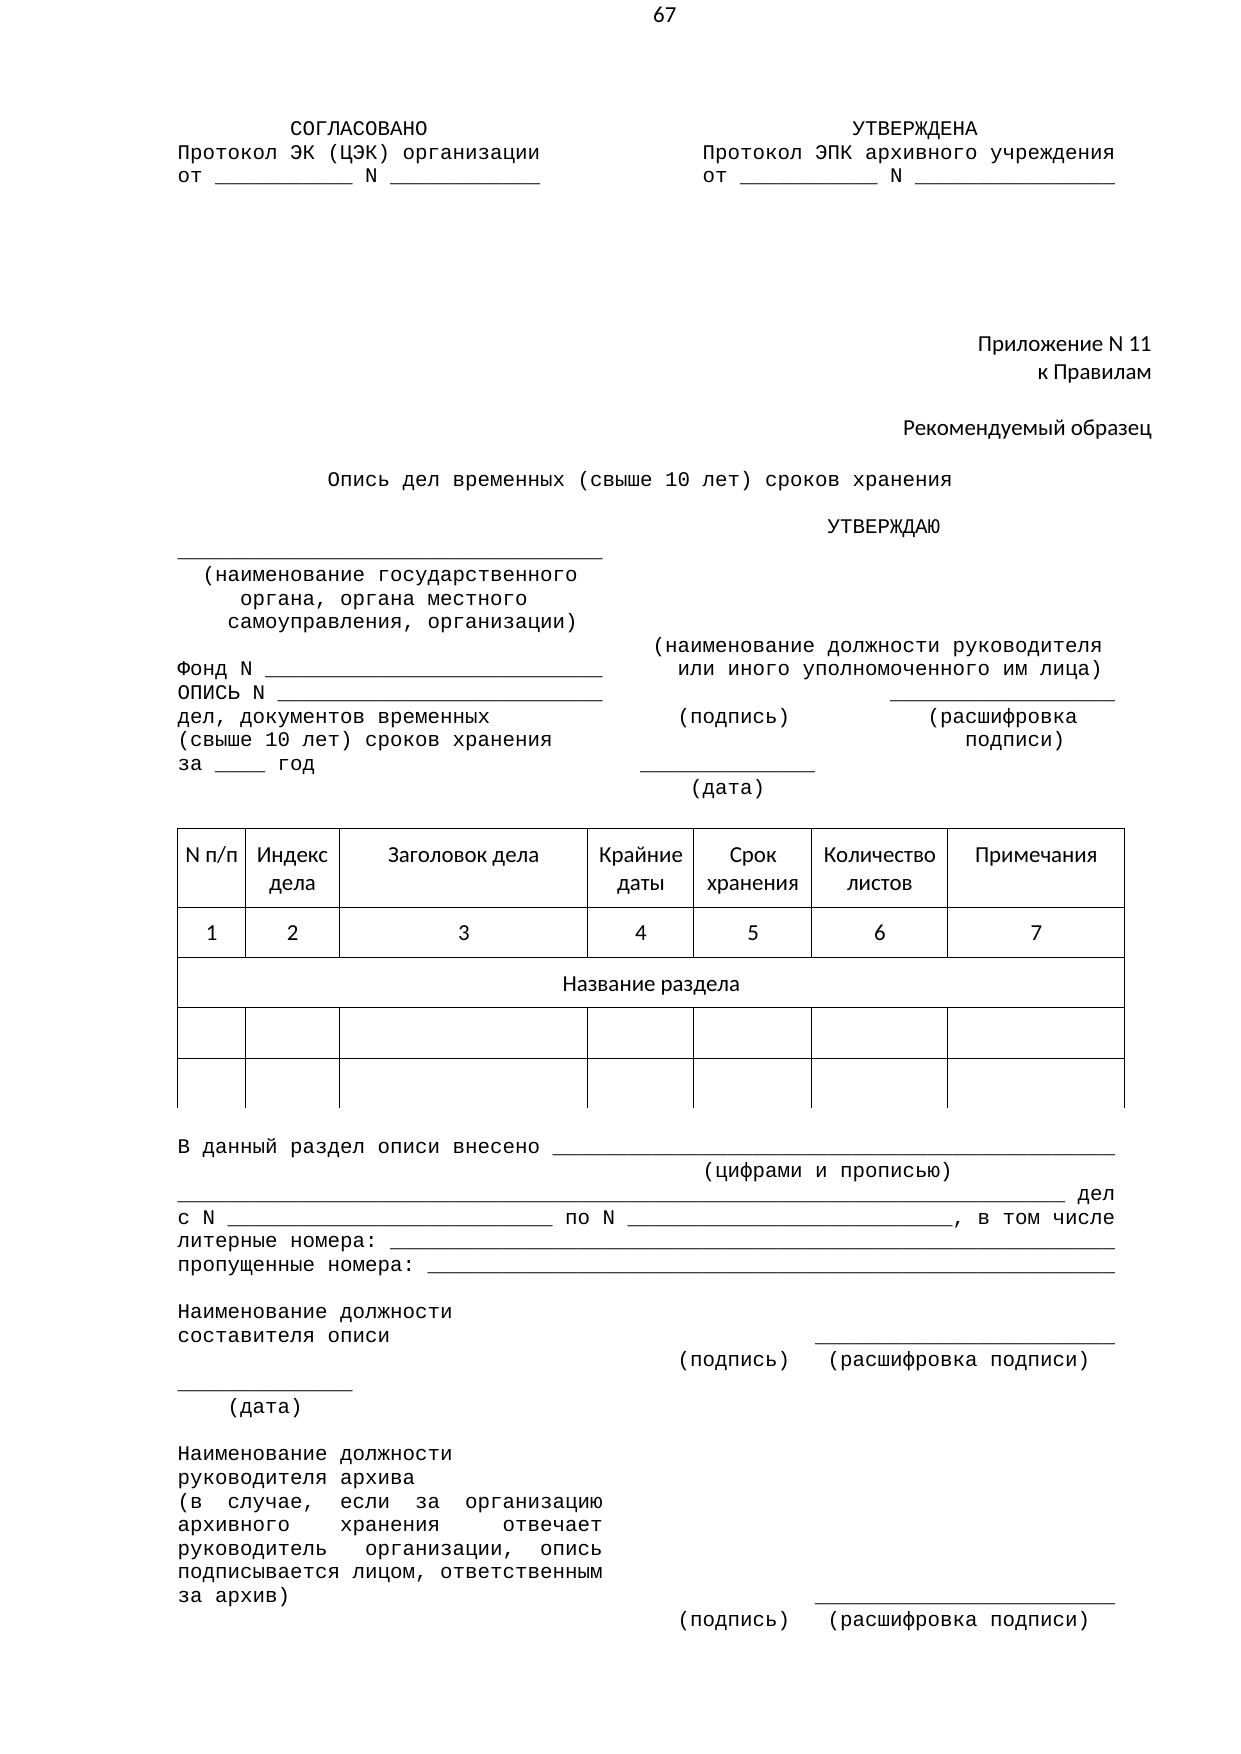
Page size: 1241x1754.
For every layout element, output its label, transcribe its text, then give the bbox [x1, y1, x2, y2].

table_cell 3 [340, 908, 587, 957]
text _______________________________________________________________________ дел [177, 1183, 1152, 1207]
table_cell 4 [588, 908, 693, 957]
table_cell [178, 1059, 245, 1108]
table_cell [812, 1008, 947, 1058]
table_cell [694, 1008, 811, 1058]
table_cell 7 [948, 908, 1124, 957]
table_cell [246, 1059, 339, 1108]
text к Правилам [177, 357, 1152, 385]
table_cell [812, 1059, 947, 1108]
text Опись дел временных (свыше 10 лет) сроков хранения [177, 469, 1152, 493]
text (дата) [177, 1396, 1152, 1420]
text (подпись) (расшифровка подписи) [177, 1609, 1152, 1632]
table_cell 2 [246, 908, 339, 957]
table_cell [178, 1008, 245, 1058]
text от ___________ N ____________ от ___________ N ________________ [177, 165, 1152, 189]
table_cell [948, 1008, 1124, 1058]
text руководителя архива [177, 1467, 1152, 1491]
table_cell [588, 1008, 693, 1058]
text с N __________________________ по N __________________________, в том числе [177, 1207, 1152, 1231]
table_cell 1 [178, 908, 245, 957]
table_cell 6 [812, 908, 947, 957]
text (дата) [177, 777, 1152, 800]
text за ____ год ______________ [177, 753, 1152, 777]
text УТВЕРЖДАЮ [177, 517, 1152, 540]
text (в случае, если за организацию [177, 1491, 1152, 1514]
text дел, документов временных (подпись) (расшифровка [177, 706, 1152, 729]
text за архив) ________________________ [177, 1585, 1152, 1609]
text органа, органа местного [177, 587, 1152, 611]
text Фонд N ___________________________ или иного уполномоченного им лица) [177, 658, 1152, 682]
text Рекомендуемый образец [177, 413, 1152, 441]
table_header N п/п [178, 829, 245, 907]
text литерные номера: __________________________________________________________ [177, 1231, 1152, 1254]
table_cell [694, 1059, 811, 1108]
text Приложение N 11 [177, 329, 1152, 357]
text (наименование должности руководителя [177, 635, 1152, 658]
table_cell [948, 1059, 1124, 1108]
text Наименование должности [177, 1443, 1152, 1467]
text (наименование государственного [177, 564, 1152, 587]
text (свыше 10 лет) сроков хранения подписи) [177, 729, 1152, 753]
table_header Индекс дела [246, 829, 339, 907]
text руководитель организации, опись [177, 1538, 1152, 1562]
table_cell 5 [694, 908, 811, 957]
text (подпись) (расшифровка подписи) [177, 1349, 1152, 1372]
text пропущенные номера: _______________________________________________________ [177, 1254, 1152, 1278]
text Протокол ЭК (ЦЭК) организации Протокол ЭПК архивного учреждения [177, 142, 1152, 165]
text подписывается лицом, ответственным [177, 1562, 1152, 1585]
table_cell [340, 1008, 587, 1058]
table_header Крайние даты [588, 829, 693, 907]
text Наименование должности [177, 1301, 1152, 1325]
table_header Заголовок дела [340, 829, 587, 907]
table_header Примечания [948, 829, 1124, 907]
text архивного хранения отвечает [177, 1514, 1152, 1538]
text СОГЛАСОВАНО УТВЕРЖДЕНА [177, 118, 1152, 142]
text самоуправления, организации) [177, 611, 1152, 635]
text (цифрами и прописью) [177, 1159, 1152, 1183]
table_cell [246, 1008, 339, 1058]
text В данный раздел описи внесено _____________________________________________ [177, 1136, 1152, 1159]
text __________________________________ [177, 540, 1152, 564]
table_header Срок хранения [694, 829, 811, 907]
text ______________ [177, 1372, 1152, 1396]
table_header Количество листов [812, 829, 947, 907]
table_cell [340, 1059, 587, 1108]
text составителя описи ________________________ [177, 1325, 1152, 1349]
table_cell Название раздела [178, 958, 1124, 1007]
table_cell [588, 1059, 693, 1108]
text ОПИСЬ N __________________________ __________________ [177, 682, 1152, 706]
